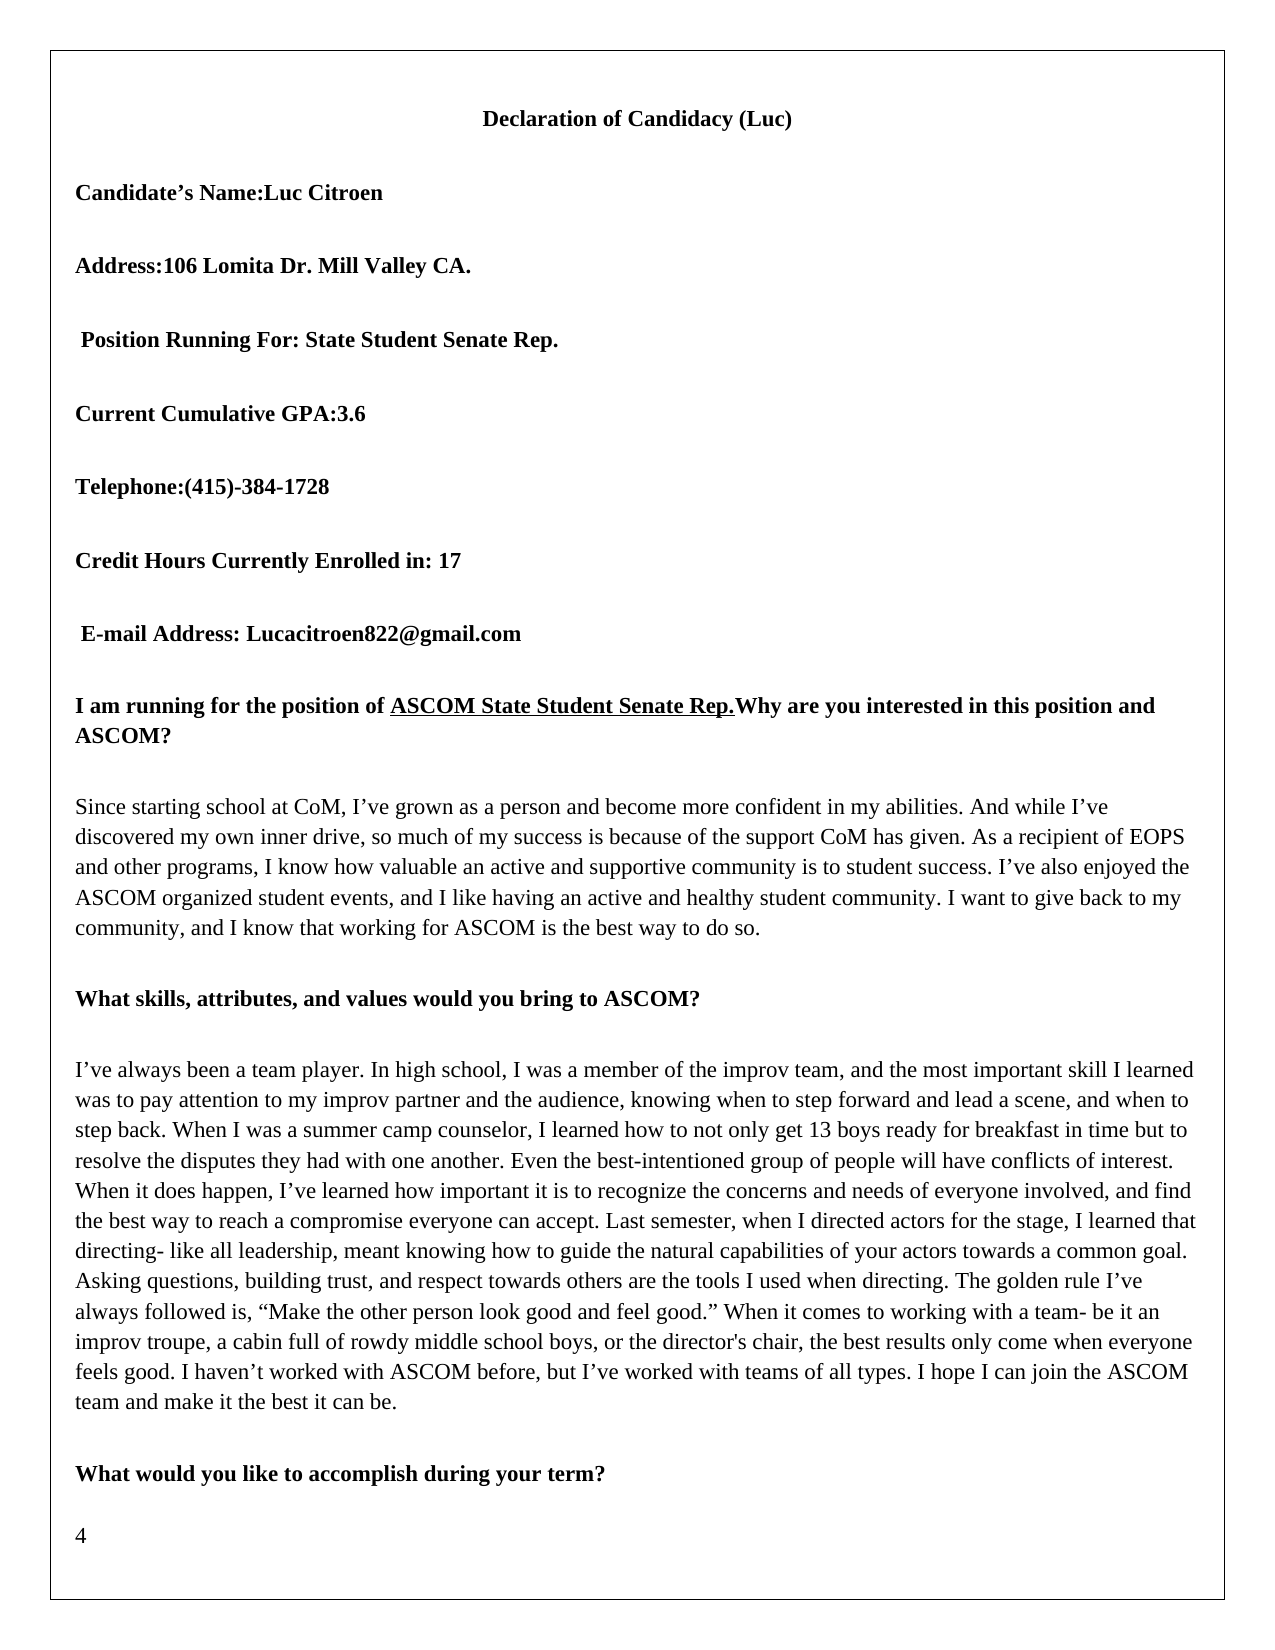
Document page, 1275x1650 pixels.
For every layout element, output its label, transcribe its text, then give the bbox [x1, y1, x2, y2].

text Address:106 Lomita Dr. Mill Valley CA. [75, 252, 1200, 279]
text Credit Hours Currently Enrolled in: 17 [75, 547, 1200, 573]
text Position Running For: State Student Senate Rep. [75, 326, 1200, 352]
text Since starting school at CoM, I’ve grown as a person and become more confident in my abilities. And while I’ve discovered my own inner drive, so much of my success is because of the support CoM has given. As a recipient of EOPS and other programs, I know how valuable an active and supportive community is to student success. I’ve also enjoyed the ASCOM organized student events, and I like having an active and healthy student community. I want to give back to my community, and I know that working for ASCOM is the best way to do so. [75, 793, 1200, 940]
text What would you like to accomplish during your term? [75, 1459, 1200, 1486]
text Telephone:(415)-384-1728 [75, 473, 1200, 499]
text Current Cumulative GPA:3.6 [75, 399, 1200, 426]
text Candidate’s Name:Luc Citroen [75, 179, 1200, 205]
text E-mail Address: Lucacitroen822@gmail.com [75, 621, 1200, 647]
text I’ve always been a team player. In high school, I was a member of the improv team, and the most important skill I learned was to pay attention to my improv partner and the audience, knowing when to step forward and lead a scene, and when to step back. When I was a summer camp counselor, I learned how to not only get 13 boys ready for breakfast in time but to resolve the disputes they had with one another. Even the best-intentioned group of people will have conflicts of interest. When it does happen, I’ve learned how important it is to recognize the concerns and needs of everyone involved, and find the best way to reach a compromise everyone can accept. Last semester, when I directed actors for the stage, I learned that directing- like all leadership, meant knowing how to guide the natural capabilities of your actors towards a common goal. Asking questions, building trust, and respect towards others are the tools I used when directing. The golden rule I’ve always followed is, “Make the other person look good and feel good.” When it comes to working with a team- be it an improv troupe, a cabin full of rowdy middle school boys, or the director's chair, the best results only come when everyone feels good. I haven’t worked with ASCOM before, but I’ve worked with teams of all types. I hope I can join the ASCOM team and make it the best it can be. [75, 1056, 1200, 1415]
text Declaration of Candidacy (Luc) [75, 105, 1200, 131]
text What skills, attributes, and values would you bring to ASCOM? [75, 985, 1200, 1011]
text I am running for the position of ASCOM State Student Senate Rep.Why are you interested in this position and ASCOM? [75, 692, 1200, 748]
